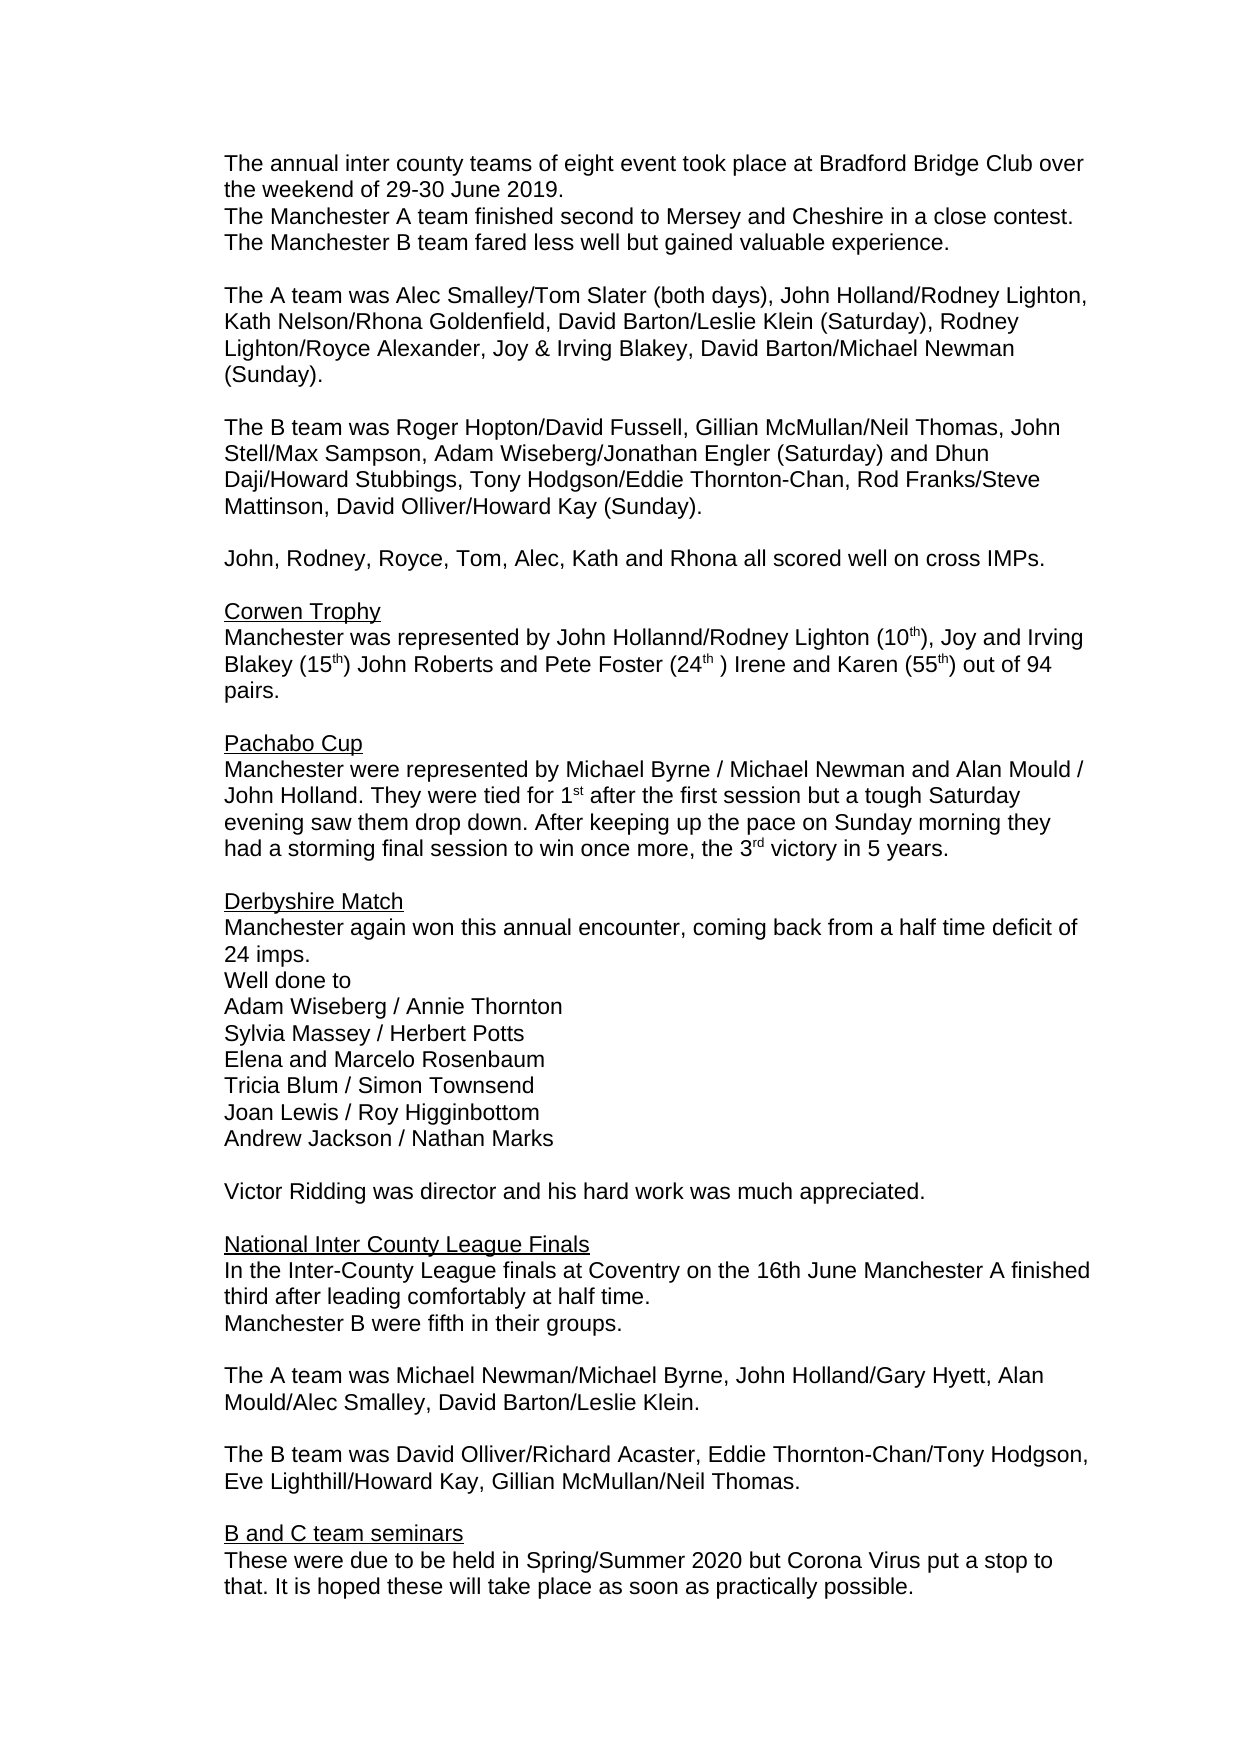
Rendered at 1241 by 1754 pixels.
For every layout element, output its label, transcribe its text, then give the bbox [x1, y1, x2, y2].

text Adam Wiseberg / Annie Thornton [224, 993, 1090, 1020]
text Manchester were represented by Michael Byrne / Michael Newman and Alan Mould / John Holland. They were tied for 1st after the first session but a tough Saturday evening saw them drop down. After keeping up the pace on Sunday morning they had a storming final session to win once more, the 3rd victory in 5 years. [224, 756, 1090, 862]
text Elena and Marcelo Rosenbaum [224, 1046, 1090, 1072]
text Derbyshire Match [224, 888, 1090, 914]
text The A team was Michael Newman/Michael Byrne, John Holland/Gary Hyett, Alan Mould/Alec Smalley, David Barton/Leslie Klein. [224, 1362, 1090, 1415]
text Manchester was represented by John Hollannd/Rodney Lighton (10th), Joy and Irving Blakey (15th) John Roberts and Pete Foster (24th ) Irene and Karen (55th) out of 94 pairs. [224, 624, 1090, 703]
text John, Rodney, Royce, Tom, Alec, Kath and Rhona all scored well on cross IMPs. [224, 545, 1090, 572]
text Joan Lewis / Roy Higginbottom [224, 1099, 1090, 1125]
text B and C team seminars [224, 1520, 1090, 1547]
text The Manchester A team finished second to Mersey and Cheshire in a close contest. The Manchester B team fared less well but gained valuable experience. [224, 203, 1090, 255]
text The B team was Roger Hopton/David Fussell, Gillian McMullan/Neil Thomas, John Stell/Max Sampson, Adam Wiseberg/Jonathan Engler (Saturday) and Dhun Daji/Howard Stubbings, Tony Hodgson/Eddie Thornton-Chan, Rod Franks/Steve Mattinson, David Olliver/Howard Kay (Sunday). [224, 413, 1090, 519]
text Sylvia Massey / Herbert Potts [224, 1020, 1090, 1046]
text Victor Ridding was director and his hard work was much appreciated. [224, 1178, 1090, 1204]
text In the Inter-County League finals at Coventry on the 16th June Manchester A finished third after leading comfortably at half time. [224, 1257, 1090, 1309]
text Manchester again won this annual encounter, coming back from a half time deficit of 24 imps. [224, 914, 1090, 967]
text Manchester B were fifth in their groups. [224, 1309, 1090, 1336]
text Andrew Jackson / Nathan Marks [224, 1125, 1090, 1151]
text The A team was Alec Smalley/Tom Slater (both days), John Holland/Rodney Lighton, Kath Nelson/Rhona Goldenfield, David Barton/Leslie Klein (Saturday), Rodney Lighton/Royce Alexander, Joy & Irving Blakey, David Barton/Michael Newman (Sunday). [224, 282, 1090, 387]
text National Inter County League Finals [224, 1231, 1090, 1257]
text The annual inter county teams of eight event took place at Bradford Bridge Club over the weekend of 29-30 June 2019. [224, 150, 1090, 203]
text The B team was David Olliver/Richard Acaster, Eddie Thornton-Chan/Tony Hodgson, Eve Lighthill/Howard Kay, Gillian McMullan/Neil Thomas. [224, 1441, 1090, 1494]
text Tricia Blum / Simon Townsend [224, 1072, 1090, 1099]
text Pachabo Cup [224, 730, 1090, 756]
text Well done to [224, 967, 1090, 993]
text Corwen Trophy [224, 598, 1090, 624]
text These were due to be held in Spring/Summer 2020 but Corona Virus put a stop to that. It is hoped these will take place as soon as practically possible. [224, 1547, 1090, 1599]
